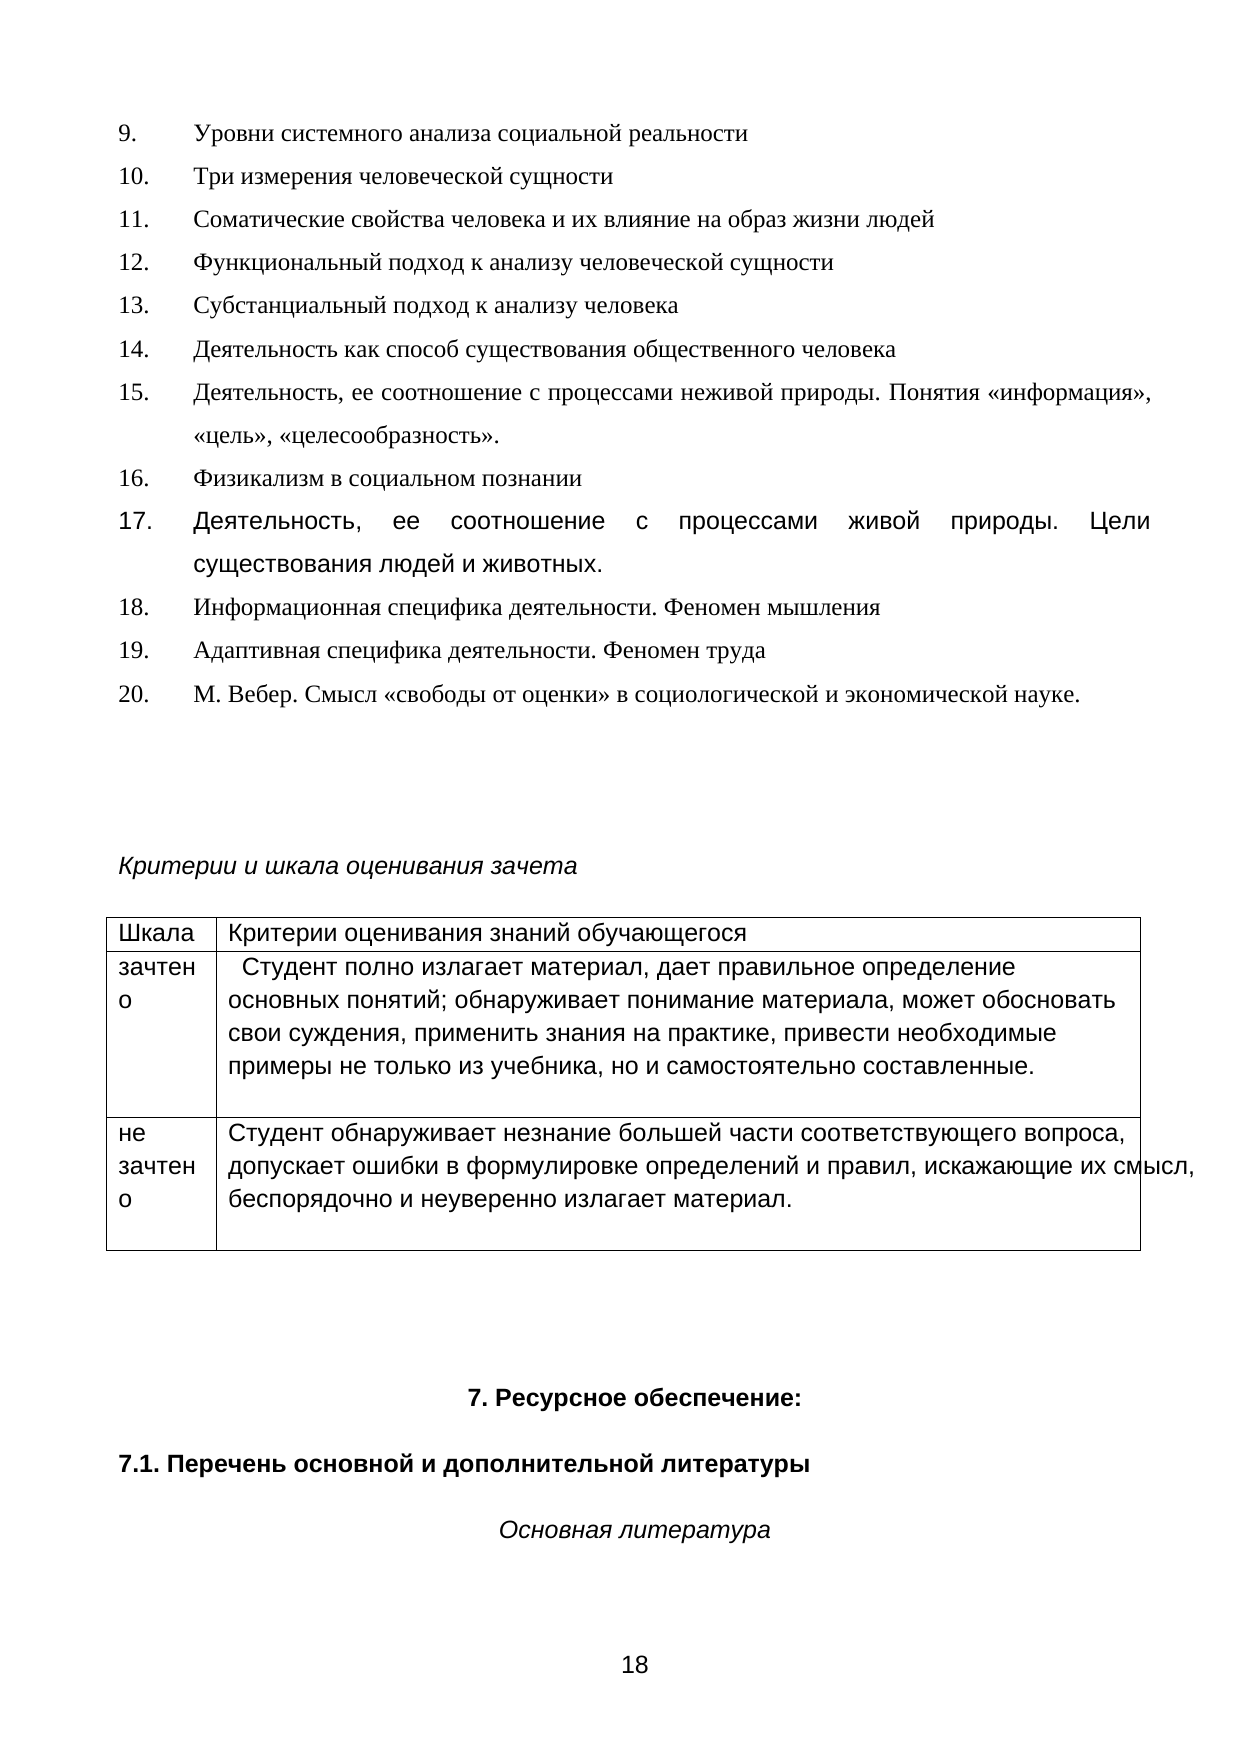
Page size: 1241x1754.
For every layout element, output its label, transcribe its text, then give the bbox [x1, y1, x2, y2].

table_cell не зачтено [107, 1118, 216, 1250]
list Информационная специфика деятельности. Феномен мышления [118, 592, 1152, 621]
list Деятельность, ее соотношение с процессами неживой природы. Понятия «информация», «цель», «целесообразность». [118, 377, 1152, 449]
text 7.1. Перечень основной и дополнительной литературы [118, 1449, 1152, 1478]
text Критерии и шкала оценивания зачета [118, 851, 1152, 880]
table_header Шкала [107, 918, 216, 951]
list Соматические свойства человека и их влияние на образ жизни людей [118, 204, 1152, 233]
list Деятельность, ее соотношение с процессами живой природы. Цели существования людей и животных. [118, 506, 1152, 578]
table_cell Студент полно излагает материал, дает правильное определение основных понятий; обнаруживает понимание материала, может обосновать свои суждения, применить знания на практике, привести необходимые примеры не только из учебника, но и самостоятельно составленные. [217, 952, 1140, 1117]
list Адаптивная специфика деятельности. Феномен труда [118, 636, 1152, 664]
list Деятельность как способ существования общественного человека [118, 334, 1152, 362]
list Уровни системного анализа социальной реальности [118, 118, 1152, 147]
text 7. Ресурсное обеспечение: [118, 1383, 1152, 1412]
table_cell Студент обнаруживает незнание большей части соответствующего вопроса, допускает ошибки в формулировке определений и правил, искажающие их смысл, беспорядочно и неуверенно излагает материал. [217, 1118, 1140, 1250]
text Основная литература [118, 1515, 1152, 1544]
table_cell зачтено [107, 952, 216, 1117]
list Функциональный подход к анализу человеческой сущности [118, 247, 1152, 276]
list Три измерения человеческой сущности [118, 161, 1152, 190]
list Субстанциальный подход к анализу человека [118, 291, 1152, 319]
list М. Вебер. Смысл «свободы от оценки» в социологической и экономической науке. [118, 679, 1152, 707]
table_header Критерии оценивания знаний обучающегося [217, 918, 1140, 951]
list Физикализм в социальном познании [118, 463, 1152, 492]
